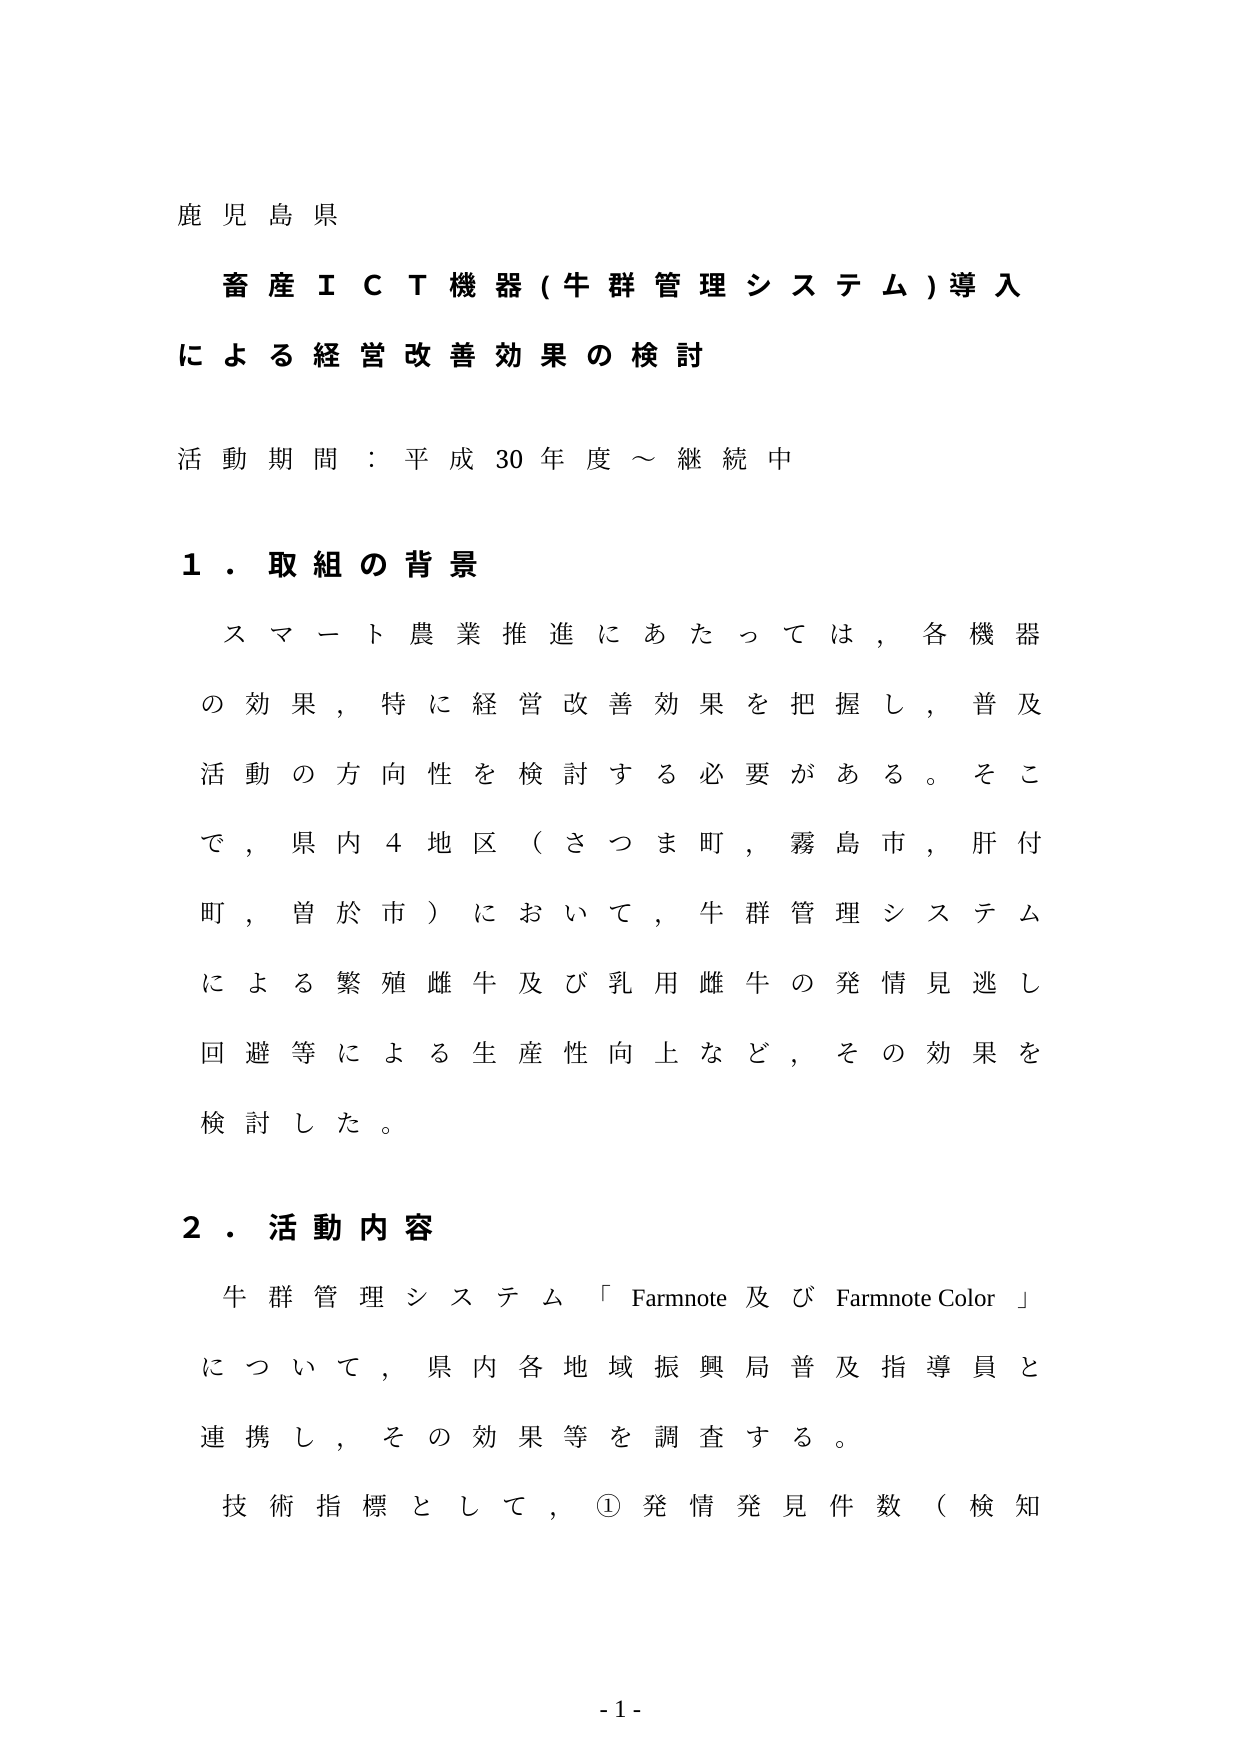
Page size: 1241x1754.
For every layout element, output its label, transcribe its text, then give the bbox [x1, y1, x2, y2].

text 鹿児島県 [177, 179, 1063, 249]
text スマート農業推進にあたっては，各機器の効果，特に経営改善効果を把握し，普及活動の方向性を検討する必要がある。そこで，県内４地区（さつま町，霧島市，肝付町，曽於市）において，牛群管理システムによる繁殖雌牛及び乳用雌牛の発情見逃し回避等による生産性向上など，その効果を検討した。 [200, 598, 1063, 1156]
text 活動期間：平成30年度～継続中 [177, 423, 1063, 493]
text 畜産ＩＣＴ機器(牛群管理システム)導入による経営改善効果の検討 [177, 249, 1063, 388]
text ２．活動内容 [177, 1191, 1063, 1261]
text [200, 1470, 1063, 1540]
text １．取組の背景 [177, 528, 1063, 598]
text 牛群管理システム「Farmnote及びFarmnote Color」について，県内各地域振興局普及指導員と連携し，その効果等を調査する。 [200, 1261, 1063, 1470]
